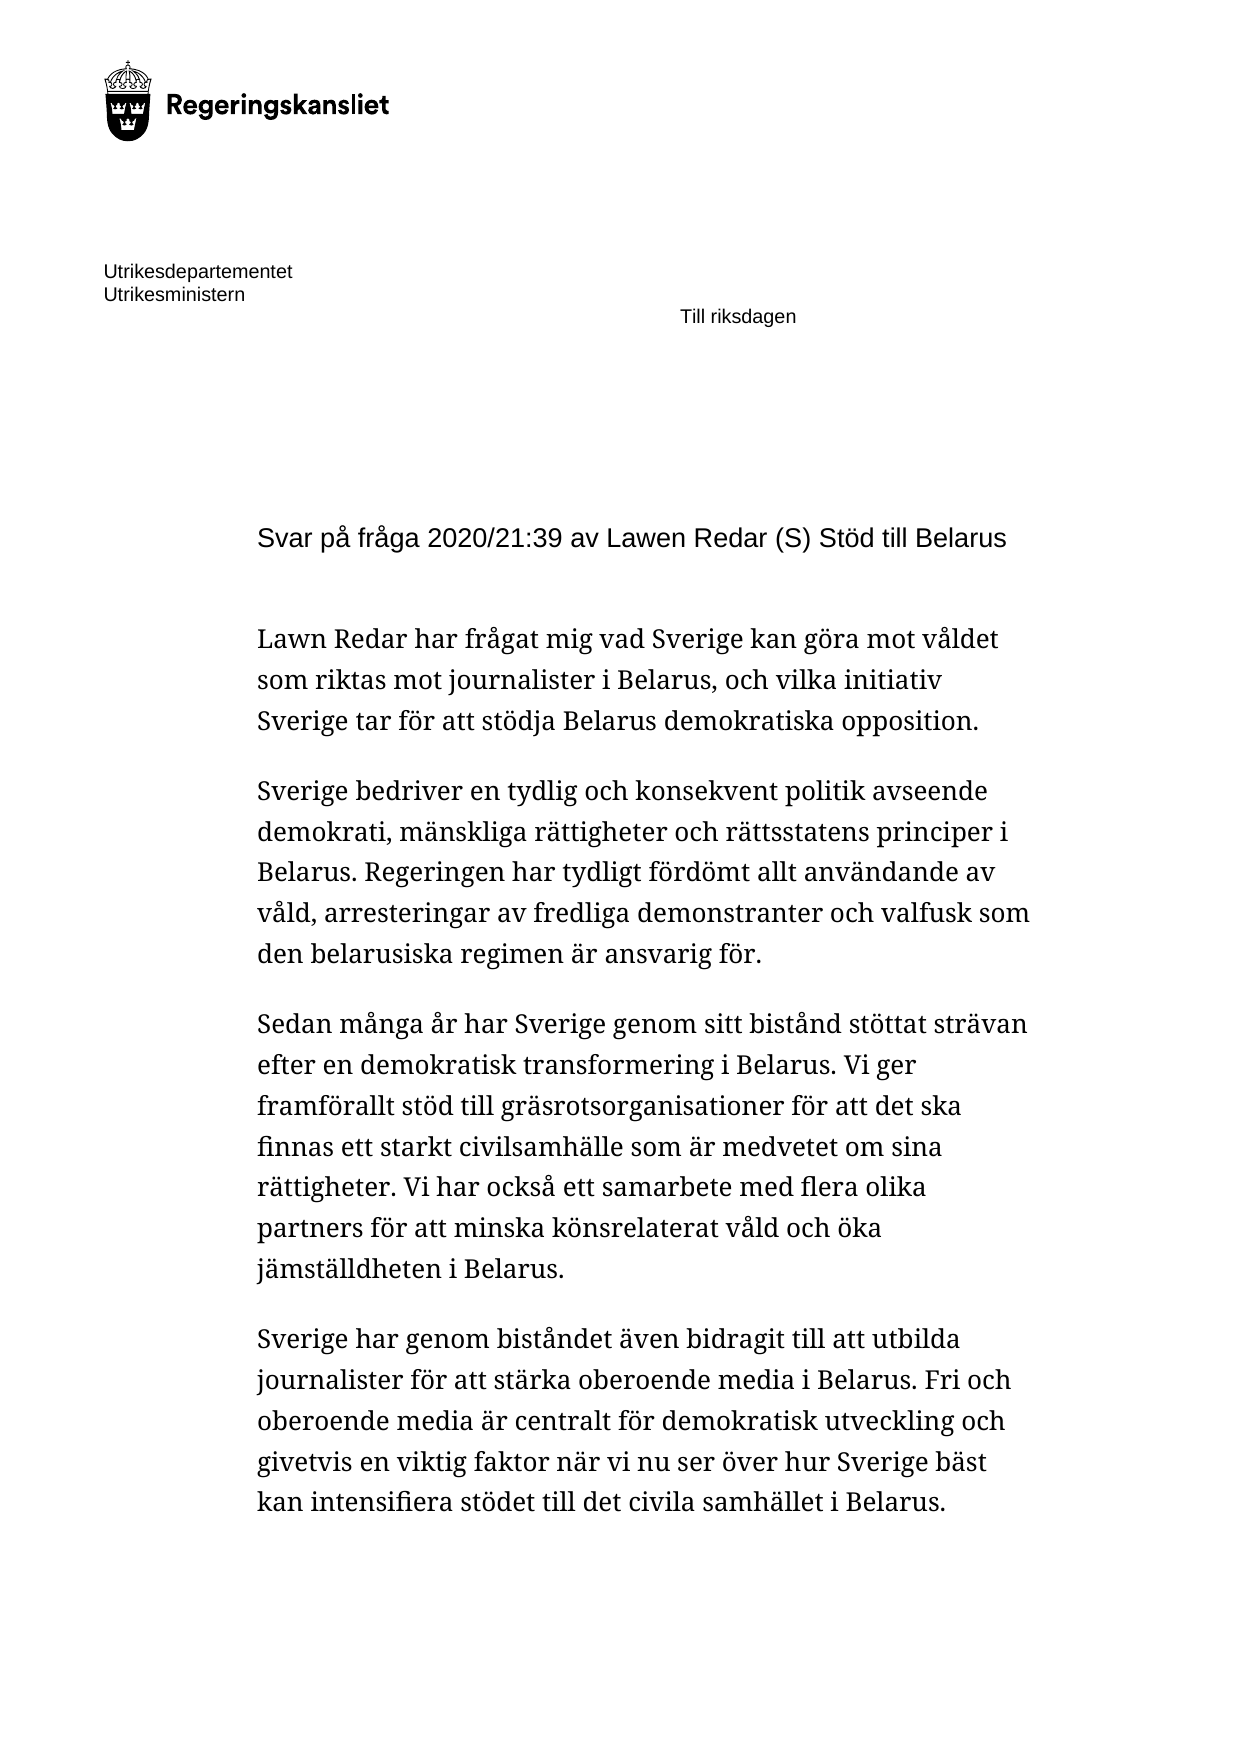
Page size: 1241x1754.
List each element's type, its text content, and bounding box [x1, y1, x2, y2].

text Sverige har genom biståndet även bidragit till att utbilda journalister för att stärka oberoende media i Belarus. Fri och oberoende media är centralt för demokratisk utveckling och givetvis en viktig faktor när vi nu ser över hur Sverige bäst kan intensifiera stödet till det civila samhället i Belarus. [257, 1321, 1033, 1519]
text Sedan många år har Sverige genom sitt bistånd stöttat strävan efter en demokratisk transformering i Belarus. Vi ger framförallt stöd till gräsrotsorganisationer för att det ska finnas ett starkt civilsamhälle som är medvetet om sina rättigheter. Vi har också ett samarbete med flera olika partners för att minska könsrelaterat våld och öka jämställdheten i Belarus. [257, 1006, 1033, 1286]
text Sverige bedriver en tydlig och konsekvent politik avseende demokrati, mänskliga rättigheter och rättsstatens principer i Belarus. Regeringen har tydligt fördömt allt användande av våld, arresteringar av fredliga demonstranter och valfusk som den belarusiska regimen är ansvarig för. [257, 772, 1033, 971]
title Svar på fråga 2020/21:39 av () Stöd till Belarus [257, 522, 1033, 553]
text Lawn Redar har frågat mig vad Sverige kan göra mot våldet som riktas mot journalister i Belarus, och vilka initiativ Sverige tar för att stödja Belarus demokratiska opposition. [257, 621, 1033, 738]
